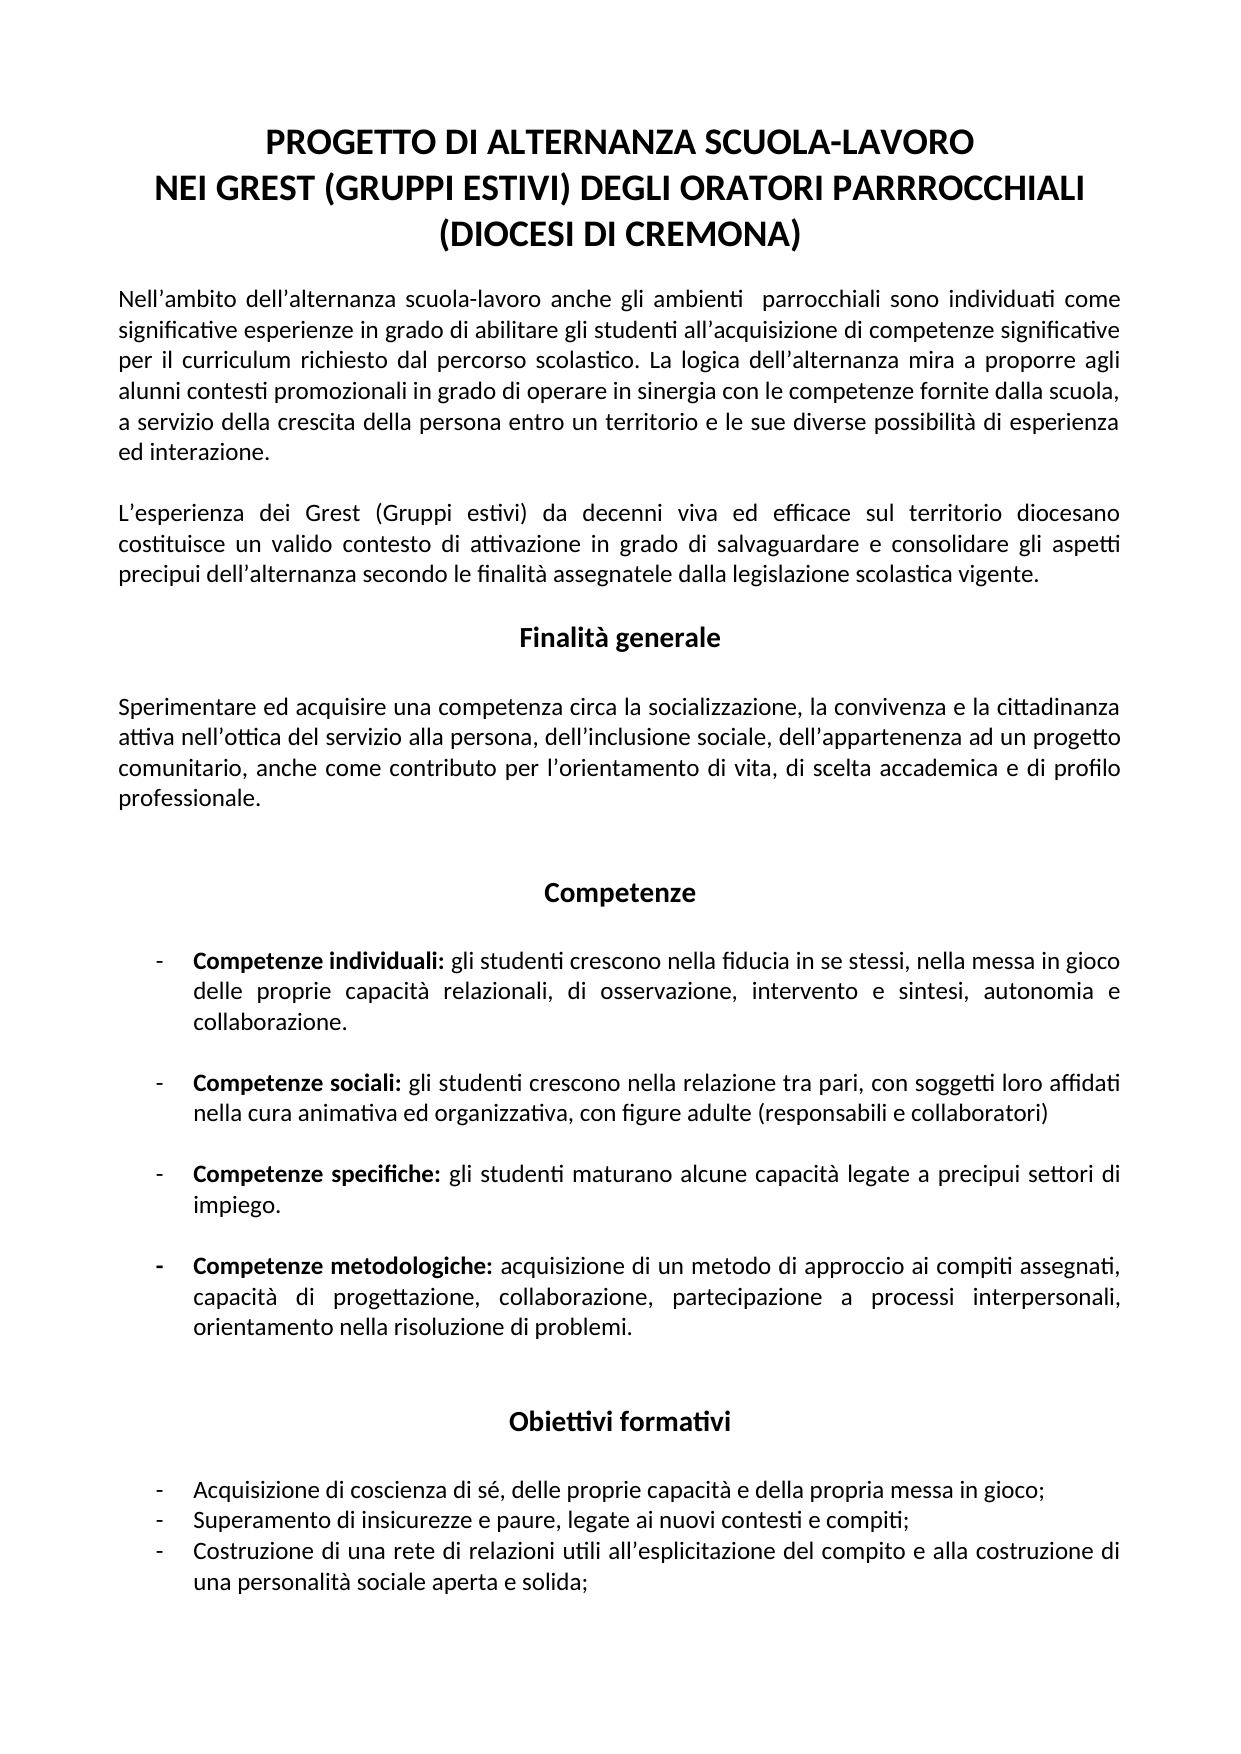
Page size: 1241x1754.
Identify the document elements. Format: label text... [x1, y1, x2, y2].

text Nell’ambito dell’alternanza scuola-lavoro anche gli ambienti parrocchiali sono individuati come significative esperienze in grado di abilitare gli studenti all’acquisizione di competenze significative per il curriculum richiesto dal percorso scolastico. La logica dell’alternanza mira a proporre agli alunni contesti promozionali in grado di operare in sinergia con le competenze fornite dalla scuola, a servizio della crescita della persona entro un territorio e le sue diverse possibilità di esperienza ed interazione. [118, 284, 1122, 467]
text Competenze [118, 874, 1122, 909]
list Costruzione di una rete di relazioni utili all’esplicitazione del compito e alla costruzione di una personalità sociale aperta e solida; [156, 1535, 1122, 1596]
list Competenze metodologiche: acquisizione di un metodo di approccio ai compiti assegnati, capacità di progettazione, collaborazione, partecipazione a processi interpersonali, orientamento nella risoluzione di problemi. [156, 1250, 1122, 1342]
list Acquisizione di coscienza di sé, delle proprie capacità e della propria messa in gioco; [156, 1474, 1122, 1504]
text L’esperienza dei Grest (Gruppi estivi) da decenni viva ed efficace sul territorio diocesano costituisce un valido contesto di attivazione in grado di salvaguardare e consolidare gli aspetti precipui dell’alternanza secondo le finalità assegnatele dalla legislazione scolastica vigente. [118, 497, 1122, 589]
text NEI GREST (GRUPPI ESTIVI) DEGLI ORATORI PARRROCCHIALI [118, 164, 1122, 210]
text Sperimentare ed acquisire una competenza circa la socializzazione, la convivenza e la cittadinanza attiva nell’ottica del servizio alla persona, dell’inclusione sociale, dell’appartenenza ad un progetto comunitario, anche come contributo per l’orientamento di vita, di scelta accademica e di profilo professionale. [118, 691, 1122, 813]
text PROGETTO DI ALTERNANZA SCUOLA-LAVORO [118, 118, 1122, 164]
list Superamento di insicurezze e paure, legate ai nuovi contesti e compiti; [156, 1504, 1122, 1535]
list Competenze individuali: gli studenti crescono nella fiducia in se stessi, nella messa in gioco delle proprie capacità relazionali, di osservazione, intervento e sintesi, autonomia e collaborazione. [156, 945, 1122, 1037]
text (DIOCESI DI CREMONA) [118, 210, 1122, 256]
text Finalità generale [118, 619, 1122, 655]
list Competenze sociali: gli studenti crescono nella relazione tra pari, con soggetti loro affidati nella cura animativa ed organizzativa, con figure adulte (responsabili e collaboratori) [156, 1067, 1122, 1128]
list Competenze specifiche: gli studenti maturano alcune capacità legate a precipui settori di impiego. [156, 1159, 1122, 1220]
text Obiettivi formativi [118, 1403, 1122, 1438]
